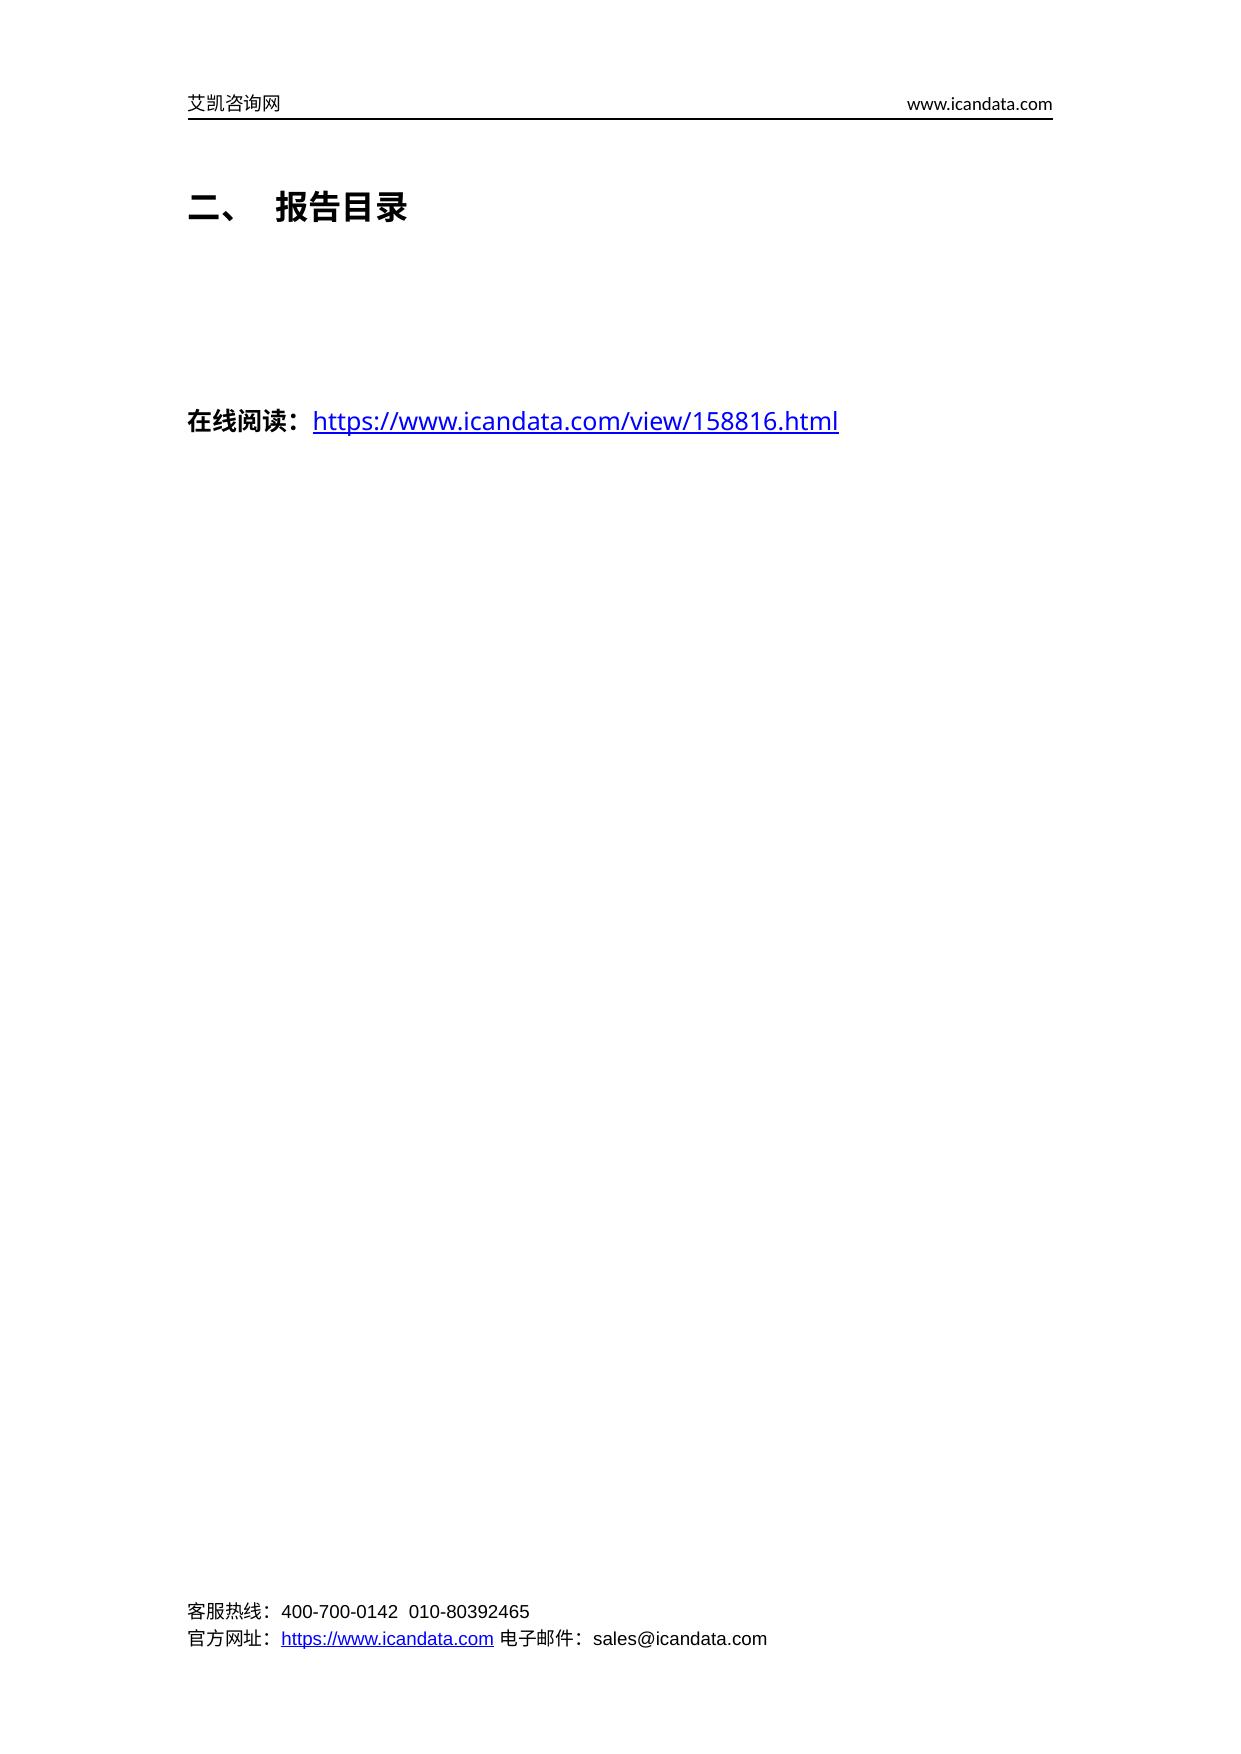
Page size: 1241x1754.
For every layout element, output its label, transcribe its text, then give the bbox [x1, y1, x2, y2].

text 在线阅读：https://www.icandata.com/view/158816.html [187, 387, 1053, 452]
subtitle 报告目录 [187, 172, 1053, 237]
